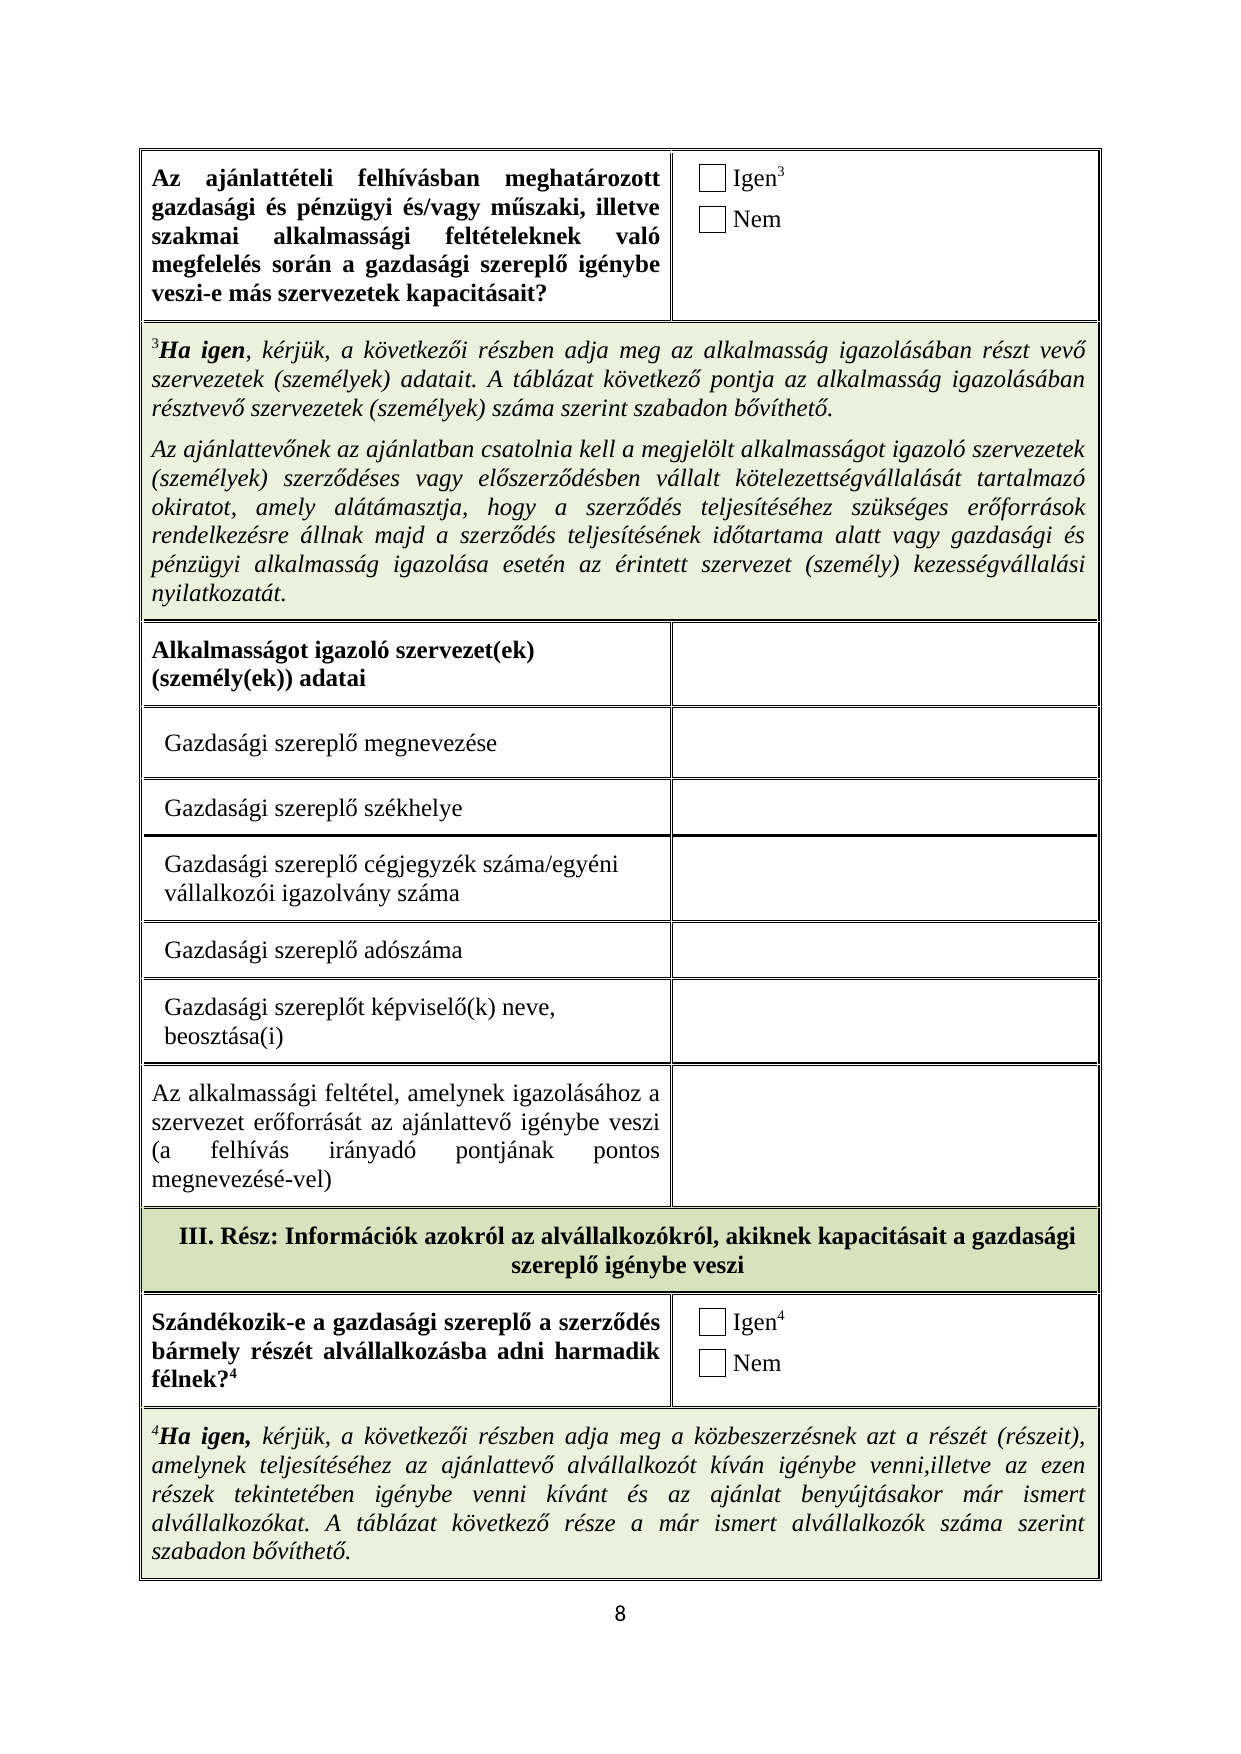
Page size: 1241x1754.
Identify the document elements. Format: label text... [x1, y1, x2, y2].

table_cell 4Ha igen, kérjük, a következői részben adja meg a közbeszerzésnek azt a részét (részeit), amelynek teljesítéséhez az ajánlattevő alvállalkozót kíván igénybe venni,illetve az ezen részek tekintetében igénybe venni kívánt és az ajánlat benyújtásakor már ismert alvállalkozókat. A táblázat következő része a már ismert alvállalkozók száma szerint szabadon bővíthető. [140, 1406, 1100, 1578]
table_cell Alkalmasságot igazoló szervezet(ek) (személy(ek)) adatai [142, 619, 670, 705]
table_cell Gazdasági szereplő adószáma [142, 920, 670, 977]
table_cell Gazdasági szereplő székhelye [140, 777, 672, 834]
table_cell Igen3 Nem [672, 151, 1098, 319]
table_cell III. Rész: Információk azokról az alvállalkozókról, akiknek kapacitásait a gazdasági szereplő igénybe veszi [140, 1206, 1100, 1291]
table_cell Gazdasági szereplőt képviselő(k) neve, beosztása(i) [140, 977, 672, 1062]
table_cell Szándékozik-e a gazdasági szereplő a szerződés bármely részét alvállalkozásba adni harmadik félnek?4 [142, 1291, 670, 1406]
table_cell [672, 977, 1100, 1062]
table_cell [673, 834, 1098, 919]
table_cell Az alkalmassági feltétel, amelynek igazolásához a szervezet erőforrását az ajánlattevő igénybe veszi (a felhívás irányadó pontjának pontos megnevezésé-vel) [142, 1062, 670, 1206]
table_cell [673, 619, 1099, 705]
table_cell [673, 920, 1099, 977]
table_cell [672, 777, 1100, 834]
table_cell 3Ha igen, kérjük, a következői részben adja meg az alkalmasság igazolásában részt vevő szervezetek (személyek) adatait. A táblázat következő pontja az alkalmasság igazolásában résztvevő szervezetek (személyek) száma szerint szabadon bővíthető. Az ajánlattevőnek az ajánlatban csatolnia kell a megjelölt alkalmasságot igazoló szervezetek (személyek) szerződéses vagy előszerződésben vállalt kötelezettségvállalását tartalmazó okiratot, amely alátámasztja, hogy a szerződés teljesítéséhez szükséges erőforrások rendelkezésre állnak majd a szerződés teljesítésének időtartama alatt vagy gazdasági és pénzügyi alkalmasság igazolása esetén az érintett szervezet (személy) kezességvállalási nyilatkozatát. [142, 320, 1099, 619]
table_cell Igen4 Nem [673, 1291, 1099, 1406]
table_cell Az ajánlattételi felhívásban meghatározott gazdasági és pénzügyi és/vagy műszaki, illetve szakmai alkalmassági feltételeknek való megfelelés során a gazdasági szereplő igénybe veszi-e más szervezetek kapacitásait? [142, 151, 672, 319]
table_cell Gazdasági szereplő megnevezése [140, 705, 672, 777]
table_cell Gazdasági szereplő cégjegyzék száma/egyéni vállalkozói igazolvány száma [142, 834, 670, 919]
table_cell [672, 705, 1100, 777]
table_cell [673, 1062, 1099, 1206]
